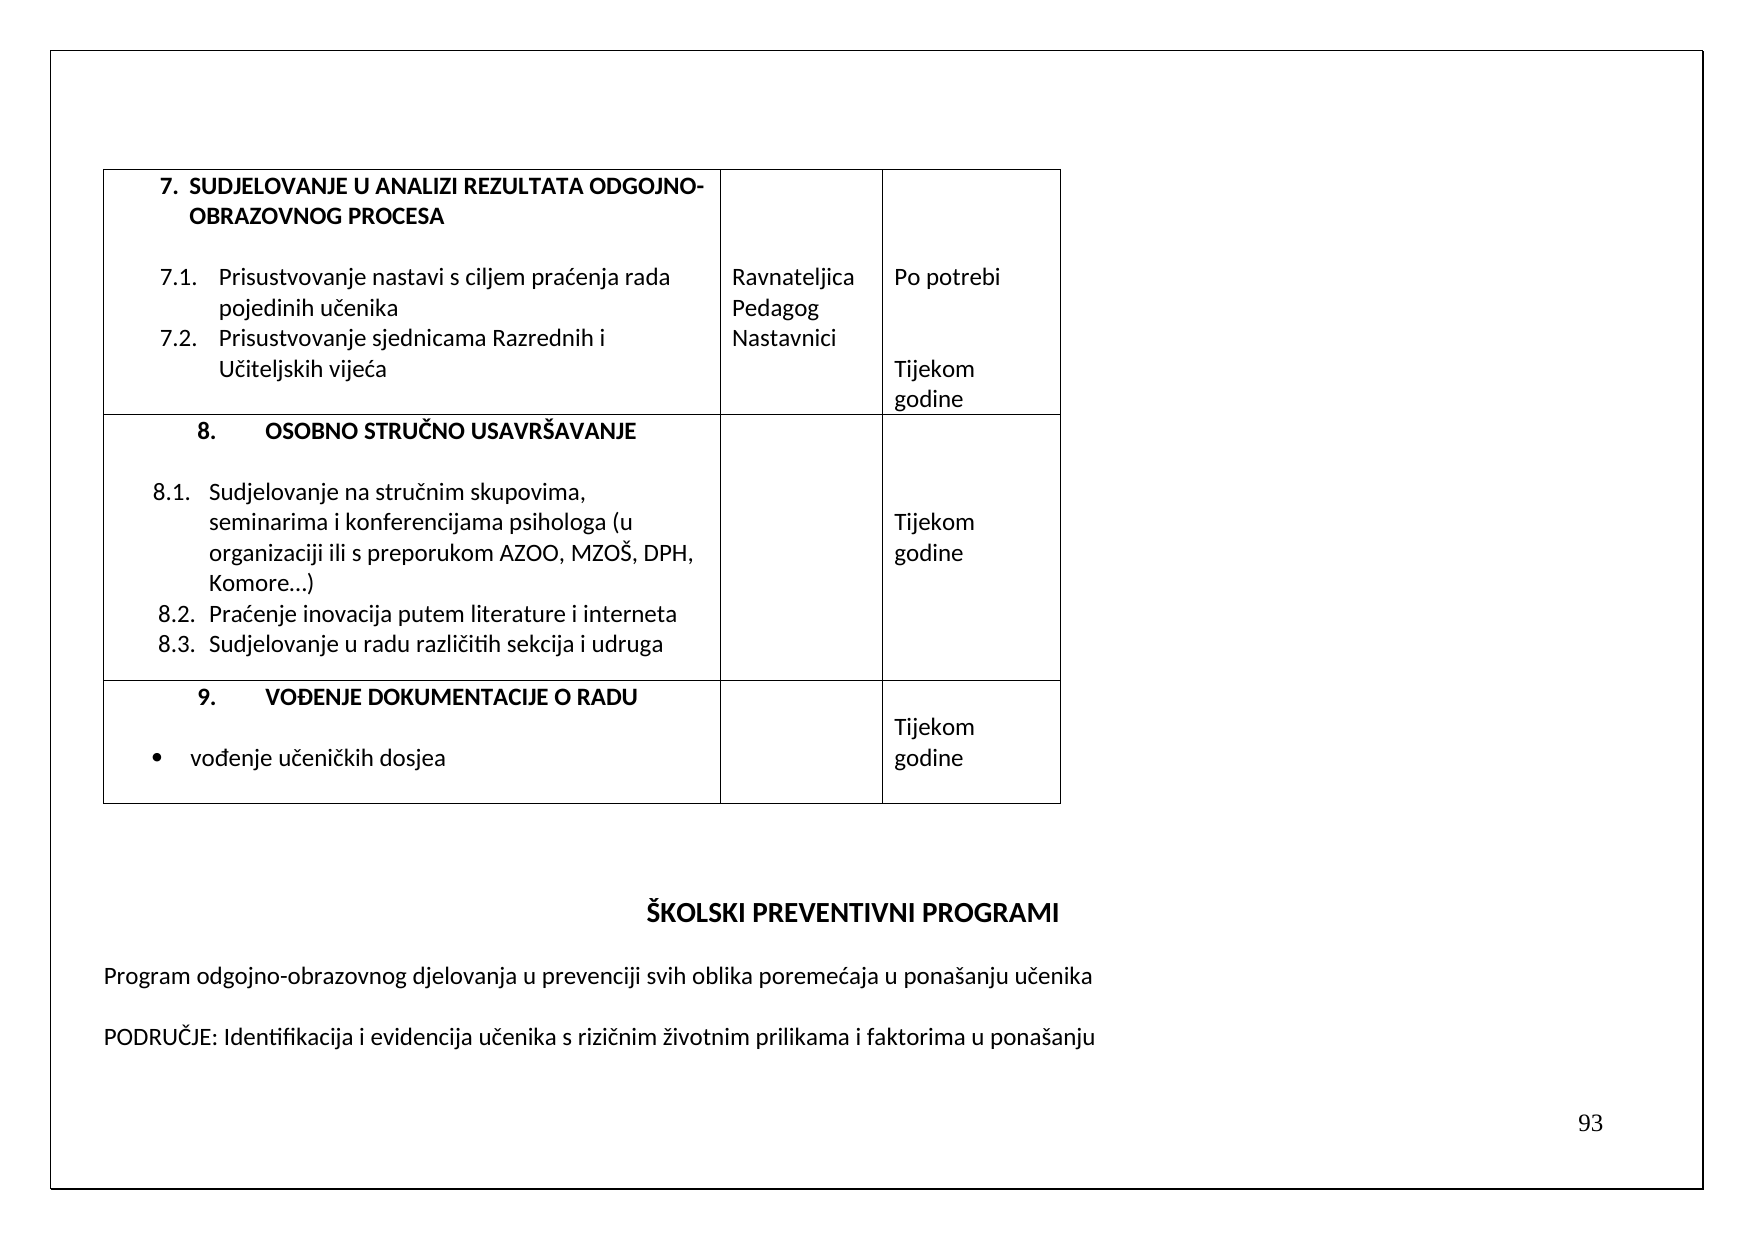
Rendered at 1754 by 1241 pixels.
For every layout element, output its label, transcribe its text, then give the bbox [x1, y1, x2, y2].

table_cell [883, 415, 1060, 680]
text Program odgojno-obrazovnog djelovanja u prevenciji svih oblika poremećaja u ponašanju učenika [103, 960, 1603, 991]
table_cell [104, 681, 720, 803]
text ŠKOLSKI PREVENTIVNI PROGRAMI [103, 894, 1603, 929]
text PODRUČJE: Identifikacija i evidencija učenika s rizičnim životnim prilikama i faktorima u ponašanju [103, 1021, 1603, 1052]
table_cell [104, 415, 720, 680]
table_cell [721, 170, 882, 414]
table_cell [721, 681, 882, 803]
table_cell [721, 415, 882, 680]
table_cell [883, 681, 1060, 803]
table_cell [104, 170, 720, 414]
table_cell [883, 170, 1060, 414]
